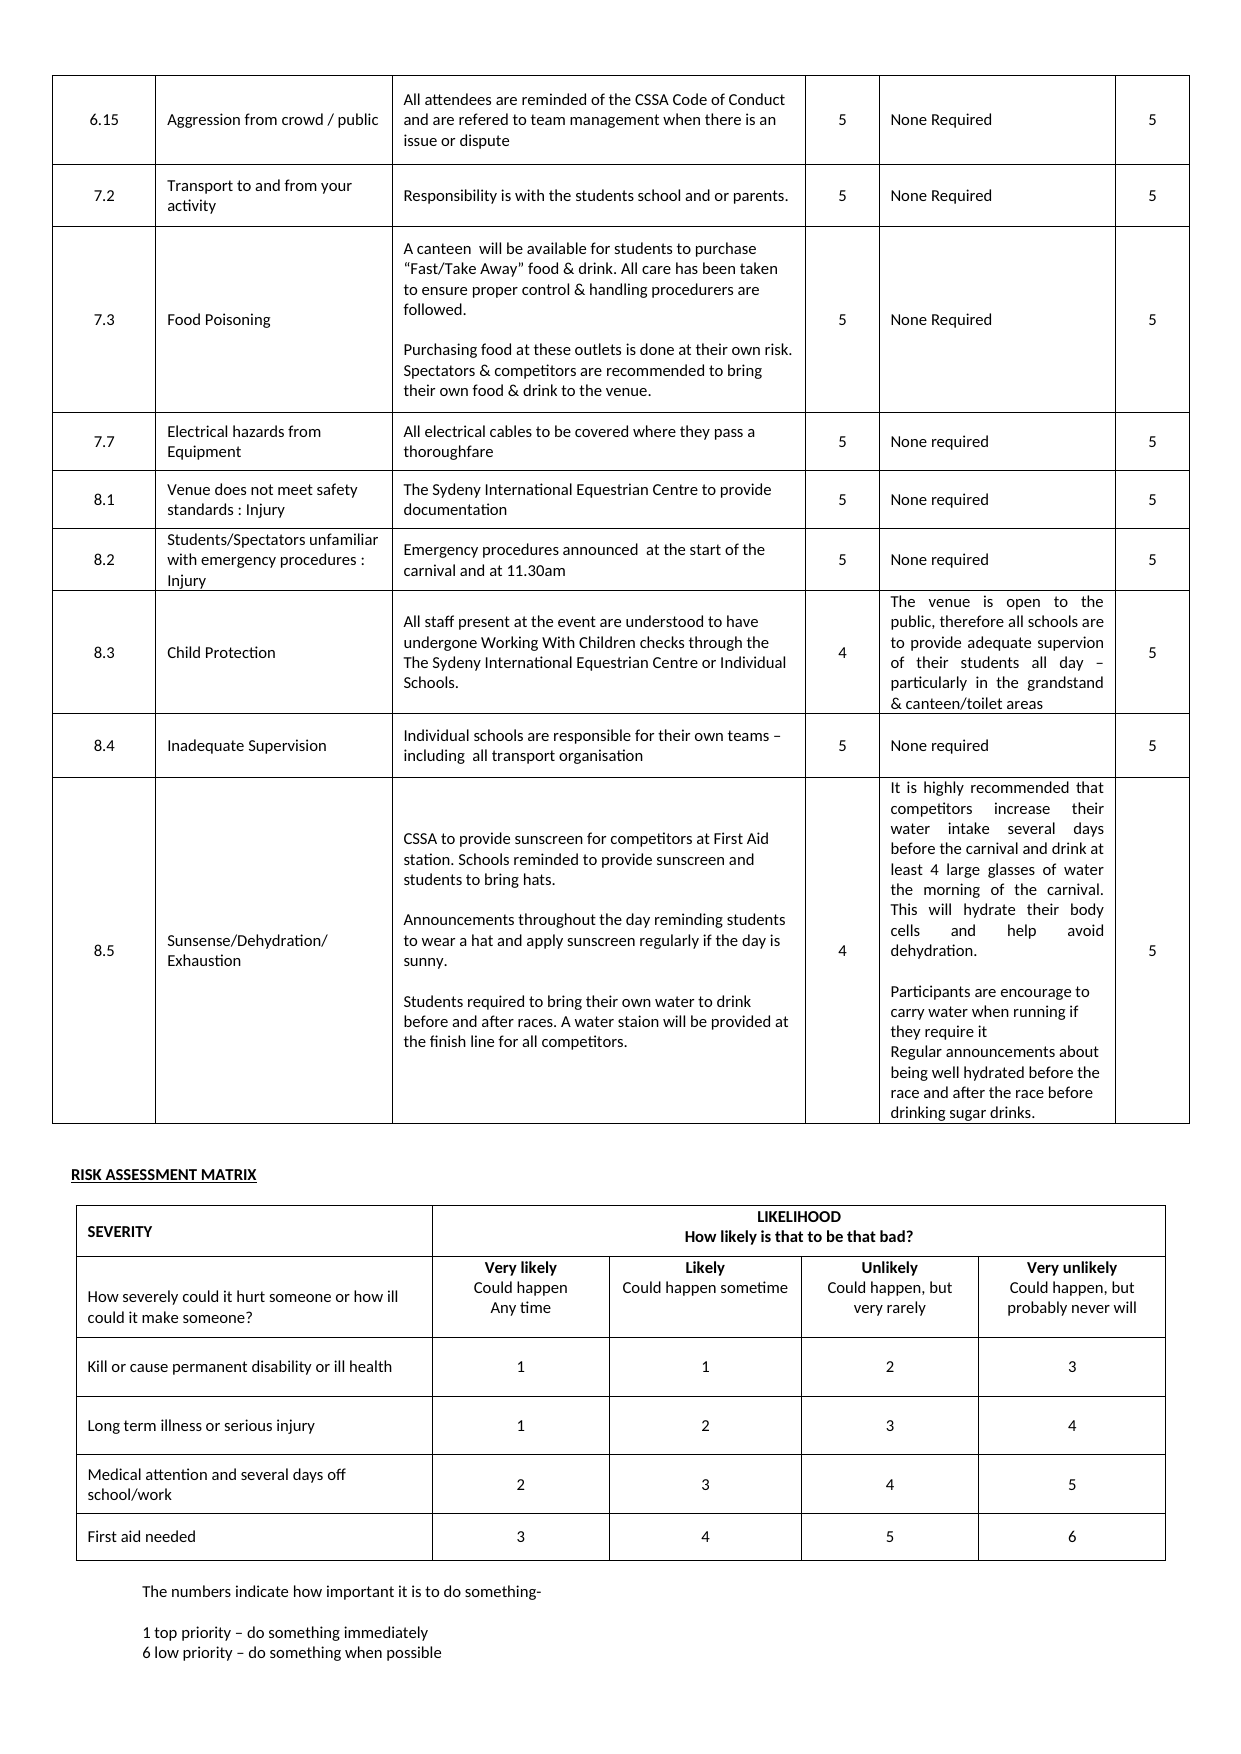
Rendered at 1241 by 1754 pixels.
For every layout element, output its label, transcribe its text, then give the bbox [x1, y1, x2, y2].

table_cell CSSA to provide sunscreen for competitors at First Aid station. Schools reminded to provide sunscreen and students to bring hats. Announcements throughout the day reminding students to wear a hat and apply sunscreen regularly if the day is sunny. Students required to bring their own water to drink before and after races. A water staion will be provided at the finish line for all competitors. [393, 778, 805, 1123]
table_cell Sunsense/Dehydration/ Exhaustion [156, 778, 392, 1123]
table_cell 5 [806, 471, 879, 528]
table_cell 8.2 [53, 529, 155, 590]
text The numbers indicate how important it is to do something- [67, 1581, 1175, 1602]
table_cell The Sydeny International Equestrian Centre to provide documentation [393, 471, 805, 528]
table_cell 5 [1116, 76, 1189, 164]
table_cell 7.3 [53, 227, 155, 412]
text 6 low priority – do something when possible [67, 1642, 1175, 1662]
table_cell 5 [806, 76, 879, 164]
table_cell 5 [1116, 165, 1189, 226]
table_cell 5 [806, 529, 879, 590]
table_cell 4 [802, 1455, 978, 1513]
table_cell 8.5 [53, 778, 155, 1123]
table_cell None required [880, 413, 1115, 470]
table_cell None required [880, 529, 1115, 590]
table_cell 5 [806, 714, 879, 777]
table_cell Very unlikely Could happen, but probably never will [979, 1257, 1165, 1337]
table_cell 2 [802, 1338, 978, 1396]
table_cell 5 [1116, 591, 1189, 713]
table_cell All electrical cables to be covered where they pass a thoroughfare [393, 413, 805, 470]
table_cell Responsibility is with the students school and or parents. [393, 165, 805, 226]
table_cell None required [880, 471, 1115, 528]
table_cell First aid needed [77, 1514, 432, 1560]
table_cell 4 [806, 591, 879, 713]
table_cell All staff present at the event are understood to have undergone Working With Children checks through the The Sydeny International Equestrian Centre or Individual Schools. [393, 591, 805, 713]
table_cell Aggression from crowd / public [156, 76, 392, 164]
table_cell 5 [1116, 714, 1189, 777]
table_cell 5 [806, 227, 879, 412]
table_cell 6.15 [53, 76, 155, 164]
table_cell All attendees are reminded of the CSSA Code of Conduct and are refered to team management when there is an issue or dispute [393, 76, 805, 164]
table_cell 3 [979, 1338, 1165, 1396]
table_cell 3 [802, 1397, 978, 1454]
table_cell None Required [880, 76, 1115, 164]
table_cell 5 [1116, 227, 1189, 412]
table_cell None Required [880, 165, 1115, 226]
table_cell 5 [1116, 471, 1189, 528]
table_cell Transport to and from your activity [156, 165, 392, 226]
table_header LIKELIHOOD How likely is that to be that bad? [433, 1206, 1165, 1256]
table_cell Medical attention and several days off school/work [77, 1455, 432, 1513]
table_cell Likely Could happen sometime [610, 1257, 801, 1337]
text 1 top priority – do something immediately [67, 1622, 1175, 1642]
table_cell Electrical hazards from Equipment [156, 413, 392, 470]
table_cell 4 [610, 1514, 801, 1560]
table_cell A canteen will be available for students to purchase “Fast/Take Away” food & drink. All care has been taken to ensure proper control & handling procedurers are followed. Purchasing food at these outlets is done at their own risk. Spectators & competitors are recommended to bring their own food & drink to the venue. [393, 227, 805, 412]
table_cell None Required [880, 227, 1115, 412]
table_cell 7.2 [53, 165, 155, 226]
table_cell Kill or cause permanent disability or ill health [77, 1338, 432, 1396]
table_cell How severely could it hurt someone or how ill could it make someone? [77, 1257, 432, 1337]
table_cell 2 [433, 1455, 609, 1513]
table_cell Individual schools are responsible for their own teams – including all transport organisation [393, 714, 805, 777]
table_cell 4 [806, 778, 879, 1123]
table_cell Long term illness or serious injury [77, 1397, 432, 1454]
table_cell Food Poisoning [156, 227, 392, 412]
table_cell 7.7 [53, 413, 155, 470]
table_cell Very likely Could happen Any time [433, 1257, 609, 1337]
table_cell The venue is open to the public, therefore all schools are to provide adequate supervion of their students all day – particularly in the grandstand & canteen/toilet areas [880, 591, 1115, 713]
text RISK ASSESSMENT MATRIX [67, 1165, 1175, 1185]
table_cell Child Protection [156, 591, 392, 713]
table_cell Inadequate Supervision [156, 714, 392, 777]
table_cell 8.4 [53, 714, 155, 777]
table_cell 3 [610, 1455, 801, 1513]
table_cell 5 [1116, 413, 1189, 470]
table_cell 1 [610, 1338, 801, 1396]
table_cell Venue does not meet safety standards : Injury [156, 471, 392, 528]
table_cell Students/Spectators unfamiliar with emergency procedures : Injury [156, 529, 392, 590]
table_cell 2 [610, 1397, 801, 1454]
table_cell Unlikely Could happen, but very rarely [802, 1257, 978, 1337]
table_cell None required [880, 714, 1115, 777]
table_cell 5 [806, 413, 879, 470]
table_cell 3 [433, 1514, 609, 1560]
table_cell 4 [979, 1397, 1165, 1454]
table_cell 5 [1116, 778, 1189, 1123]
table_cell 8.3 [53, 591, 155, 713]
table_header SEVERITY [77, 1206, 432, 1256]
table_cell It is highly recommended that competitors increase their water intake several days before the carnival and drink at least 4 large glasses of water the morning of the carnival. This will hydrate their body cells and help avoid dehydration. Participants are encourage to carry water when running if they require it Regular announcements about being well hydrated before the race and after the race before drinking sugar drinks. [880, 778, 1115, 1123]
table_cell 5 [979, 1455, 1165, 1513]
table_cell 8.1 [53, 471, 155, 528]
table_cell 6 [979, 1514, 1165, 1560]
table_cell Emergency procedures announced at the start of the carnival and at 11.30am [393, 529, 805, 590]
table_cell 1 [433, 1397, 609, 1454]
table_cell 5 [802, 1514, 978, 1560]
table_cell 5 [1116, 529, 1189, 590]
table_cell 5 [806, 165, 879, 226]
table_cell 1 [433, 1338, 609, 1396]
